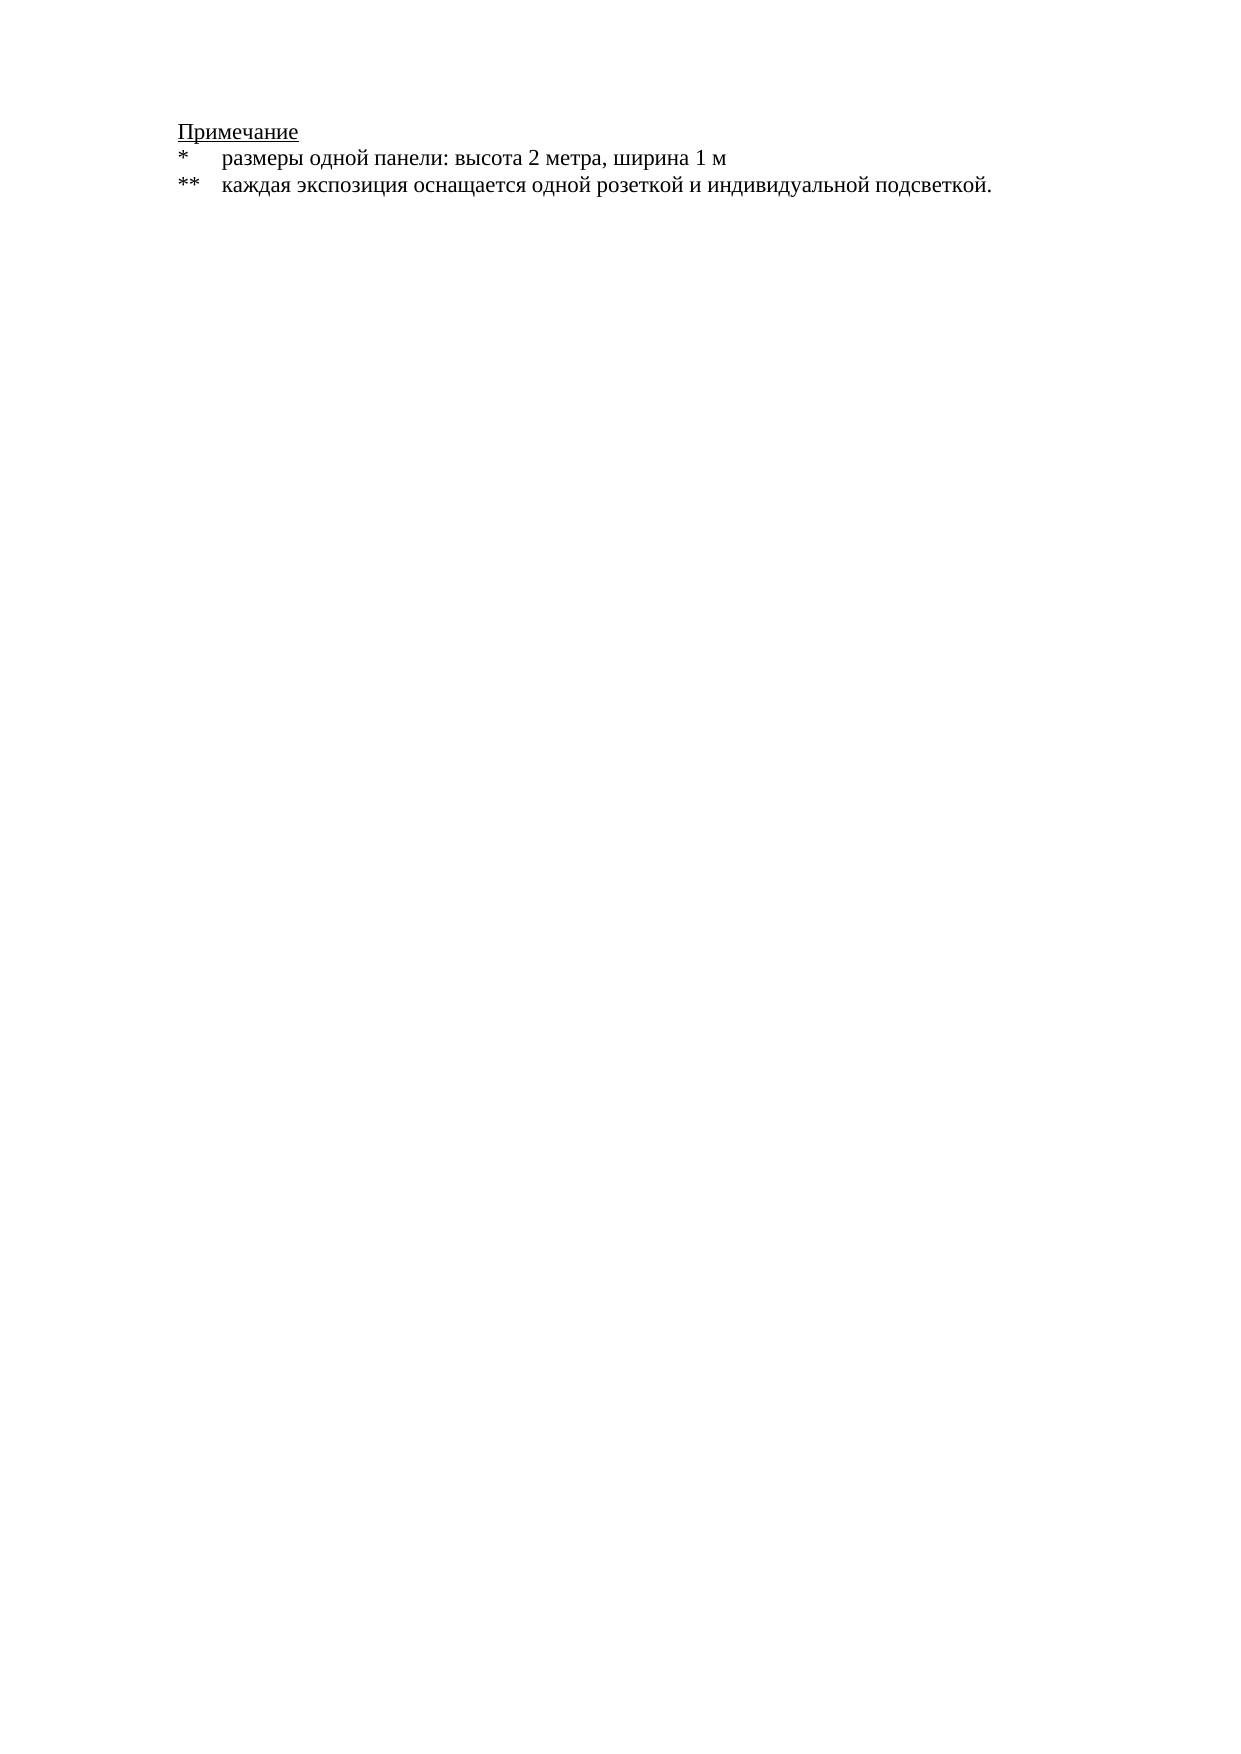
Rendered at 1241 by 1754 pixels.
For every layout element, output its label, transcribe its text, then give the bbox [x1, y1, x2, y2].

text * размеры одной панели: высота 2 метра, ширина 1 м [177, 144, 1152, 171]
text ** каждая экспозиция оснащается одной розеткой и индивидуальной подсветкой. [177, 171, 1152, 197]
text Примечание [177, 118, 1152, 144]
